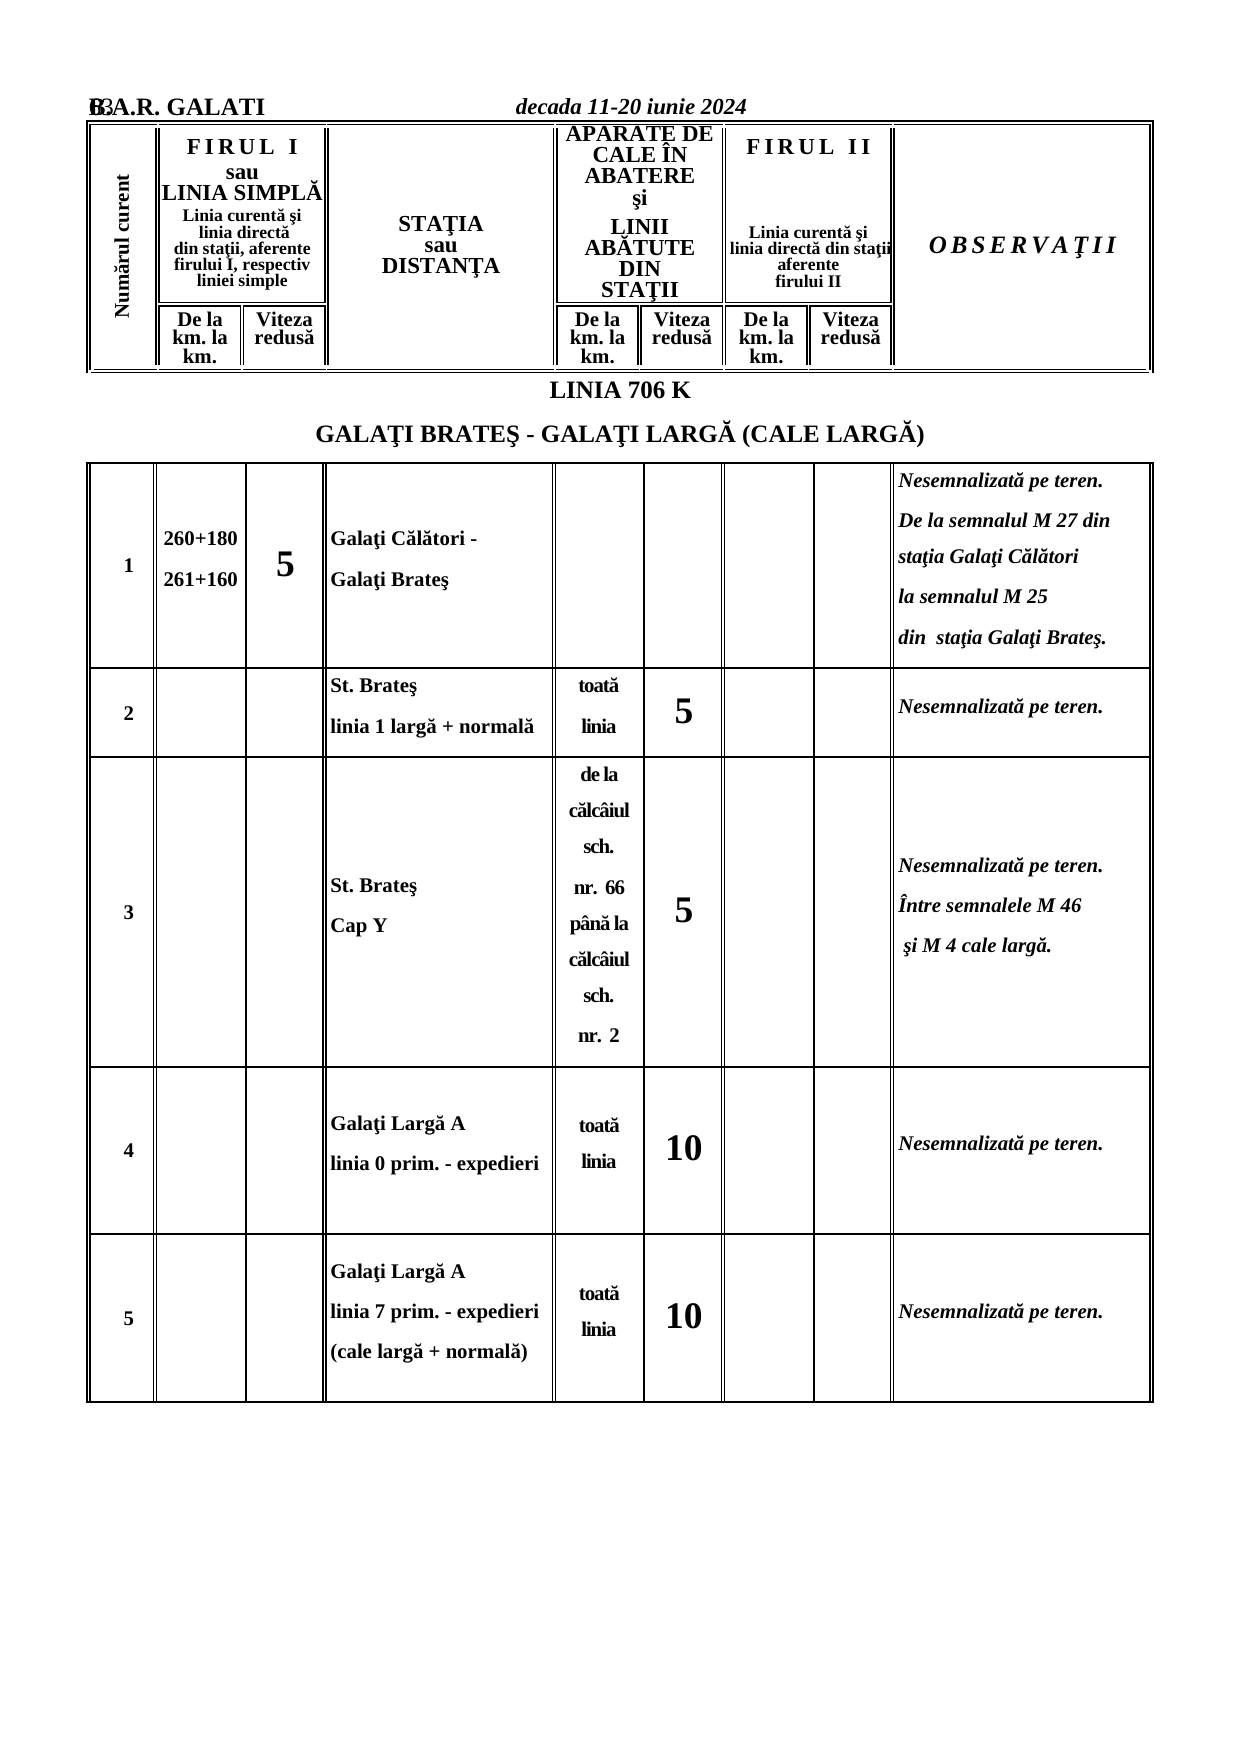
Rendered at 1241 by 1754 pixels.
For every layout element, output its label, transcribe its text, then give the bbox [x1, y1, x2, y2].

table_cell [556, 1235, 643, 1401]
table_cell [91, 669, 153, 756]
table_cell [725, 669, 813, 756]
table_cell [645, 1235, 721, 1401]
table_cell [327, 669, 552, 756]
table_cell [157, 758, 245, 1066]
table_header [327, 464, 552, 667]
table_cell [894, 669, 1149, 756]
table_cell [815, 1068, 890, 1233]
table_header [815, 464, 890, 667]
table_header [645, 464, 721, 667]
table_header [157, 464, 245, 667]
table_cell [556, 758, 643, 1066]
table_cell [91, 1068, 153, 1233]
subtitle GALAŢI BRATEŞ - GALAŢI LARGĂ (CALE LARGĂ) [89, 419, 1152, 447]
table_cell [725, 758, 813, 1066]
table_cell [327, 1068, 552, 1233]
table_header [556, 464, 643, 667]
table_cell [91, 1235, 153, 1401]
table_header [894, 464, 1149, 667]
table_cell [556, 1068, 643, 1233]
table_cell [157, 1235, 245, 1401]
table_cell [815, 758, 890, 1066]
subtitle LINIA 706 K [89, 376, 1152, 404]
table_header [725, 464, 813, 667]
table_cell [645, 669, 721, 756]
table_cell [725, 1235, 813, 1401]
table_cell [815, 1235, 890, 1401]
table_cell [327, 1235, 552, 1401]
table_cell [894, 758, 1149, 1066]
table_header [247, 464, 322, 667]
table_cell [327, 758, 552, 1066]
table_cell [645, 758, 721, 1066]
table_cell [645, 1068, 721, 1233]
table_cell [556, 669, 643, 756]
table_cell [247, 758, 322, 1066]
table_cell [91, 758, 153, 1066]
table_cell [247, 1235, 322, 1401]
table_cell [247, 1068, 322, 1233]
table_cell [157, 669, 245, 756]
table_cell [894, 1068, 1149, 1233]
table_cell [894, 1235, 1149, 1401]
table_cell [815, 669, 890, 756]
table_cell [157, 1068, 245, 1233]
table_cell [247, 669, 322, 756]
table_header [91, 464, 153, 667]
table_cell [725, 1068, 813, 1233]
